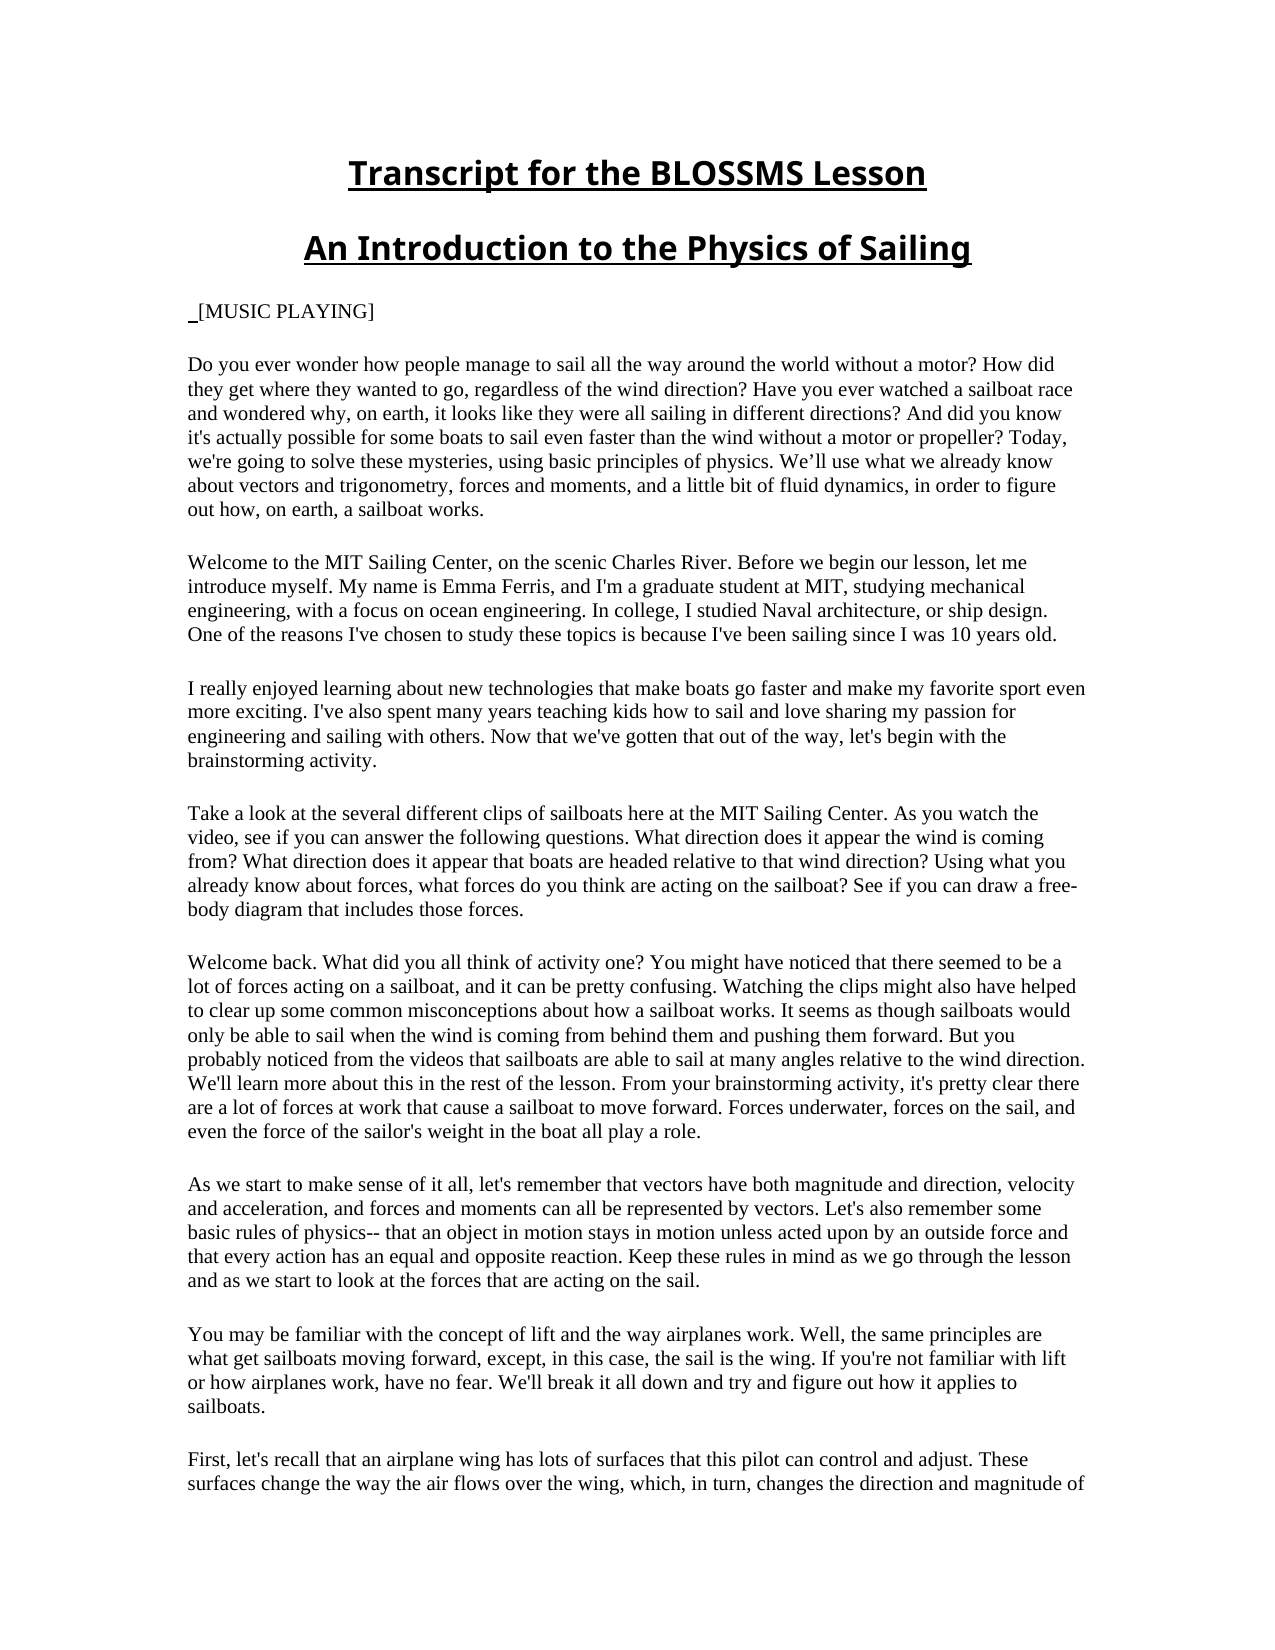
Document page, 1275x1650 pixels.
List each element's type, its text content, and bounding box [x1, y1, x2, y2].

text Do you ever wonder how people manage to sail all the way around the world without a motor? How did they get where they wanted to go, regardless of the wind direction? Have you ever watched a sailboat race and wondered why, on earth, it looks like they were all sailing in different directions? And did you know it's actually possible for some boats to sail even faster than the wind without a motor or propeller? Today, we're going to solve these mysteries, using basic principles of physics. We’ll use what we already know about vectors and trigonometry, forces and moments, and a little bit of fluid dynamics, in order to figure out how, on earth, a sailboat works. [187, 352, 1087, 521]
text [MUSIC PLAYING] [187, 299, 1087, 323]
text I really enjoyed learning about new technologies that make boats go faster and make my favorite sport even more exciting. I've also spent many years teaching kids how to sail and love sharing my passion for engineering and sailing with others. Now that we've gotten that out of the way, let's begin with the brainstorming activity. [187, 675, 1087, 772]
text Welcome back. What did you all think of activity one? You might have noticed that there seemed to be a lot of forces acting on a sailboat, and it can be pretty confusing. Watching the clips might also have helped to clear up some common misconceptions about how a sailboat works. It seems as though sailboats would only be able to sail when the wind is coming from behind them and pushing them forward. But you probably noticed from the videos that sailboats are able to sail at many angles relative to the wind direction. We'll learn more about this in the rest of the lesson. From your brainstorming activity, it's pretty clear there are a lot of forces at work that cause a sailboat to move forward. Forces underwater, forces on the sail, and even the force of the sailor's weight in the boat all play a role. [187, 950, 1087, 1143]
text Take a look at the several different clips of sailboats here at the MIT Sailing Center. As you watch the video, see if you can answer the following questions. What direction does it appear the wind is coming from? What direction does it appear that boats are headed relative to that wind direction? Using what you already know about forces, what forces do you think are acting on the sailboat? See if you can draw a free-body diagram that includes those forces. [187, 801, 1087, 921]
text As we start to make sense of it all, let's remember that vectors have both magnitude and direction, velocity and acceleration, and forces and moments can all be represented by vectors. Let's also remember some basic rules of physics-- that an object in motion stays in motion unless acted upon by an outside force and that every action has an equal and opposite reaction. Keep these rules in mind as we go through the lesson and as we start to look at the forces that are acting on the sail. [187, 1172, 1087, 1292]
text Welcome to the MIT Sailing Center, on the scenic Charles River. Before we begin our lesson, let me introduce myself. My name is Emma Ferris, and I'm a graduate student at MIT, studying mechanical engineering, with a focus on ocean engineering. In college, I studied Naval architecture, or ship design. One of the reasons I've chosen to study these topics is because I've been sailing since I was 10 years old. [187, 550, 1087, 646]
text You may be familiar with the concept of lift and the way airplanes work. Well, the same principles are what get sailboats moving forward, except, in this case, the sail is the wing. If you're not familiar with lift or how airplanes work, have no fear. We'll break it all down and try and figure out how it applies to sailboats. [187, 1321, 1087, 1418]
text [187, 1447, 1087, 1495]
text An Introduction to the Physics of Sailing [187, 224, 1087, 270]
text Transcript for the BLOSSMS Lesson [187, 150, 1087, 195]
